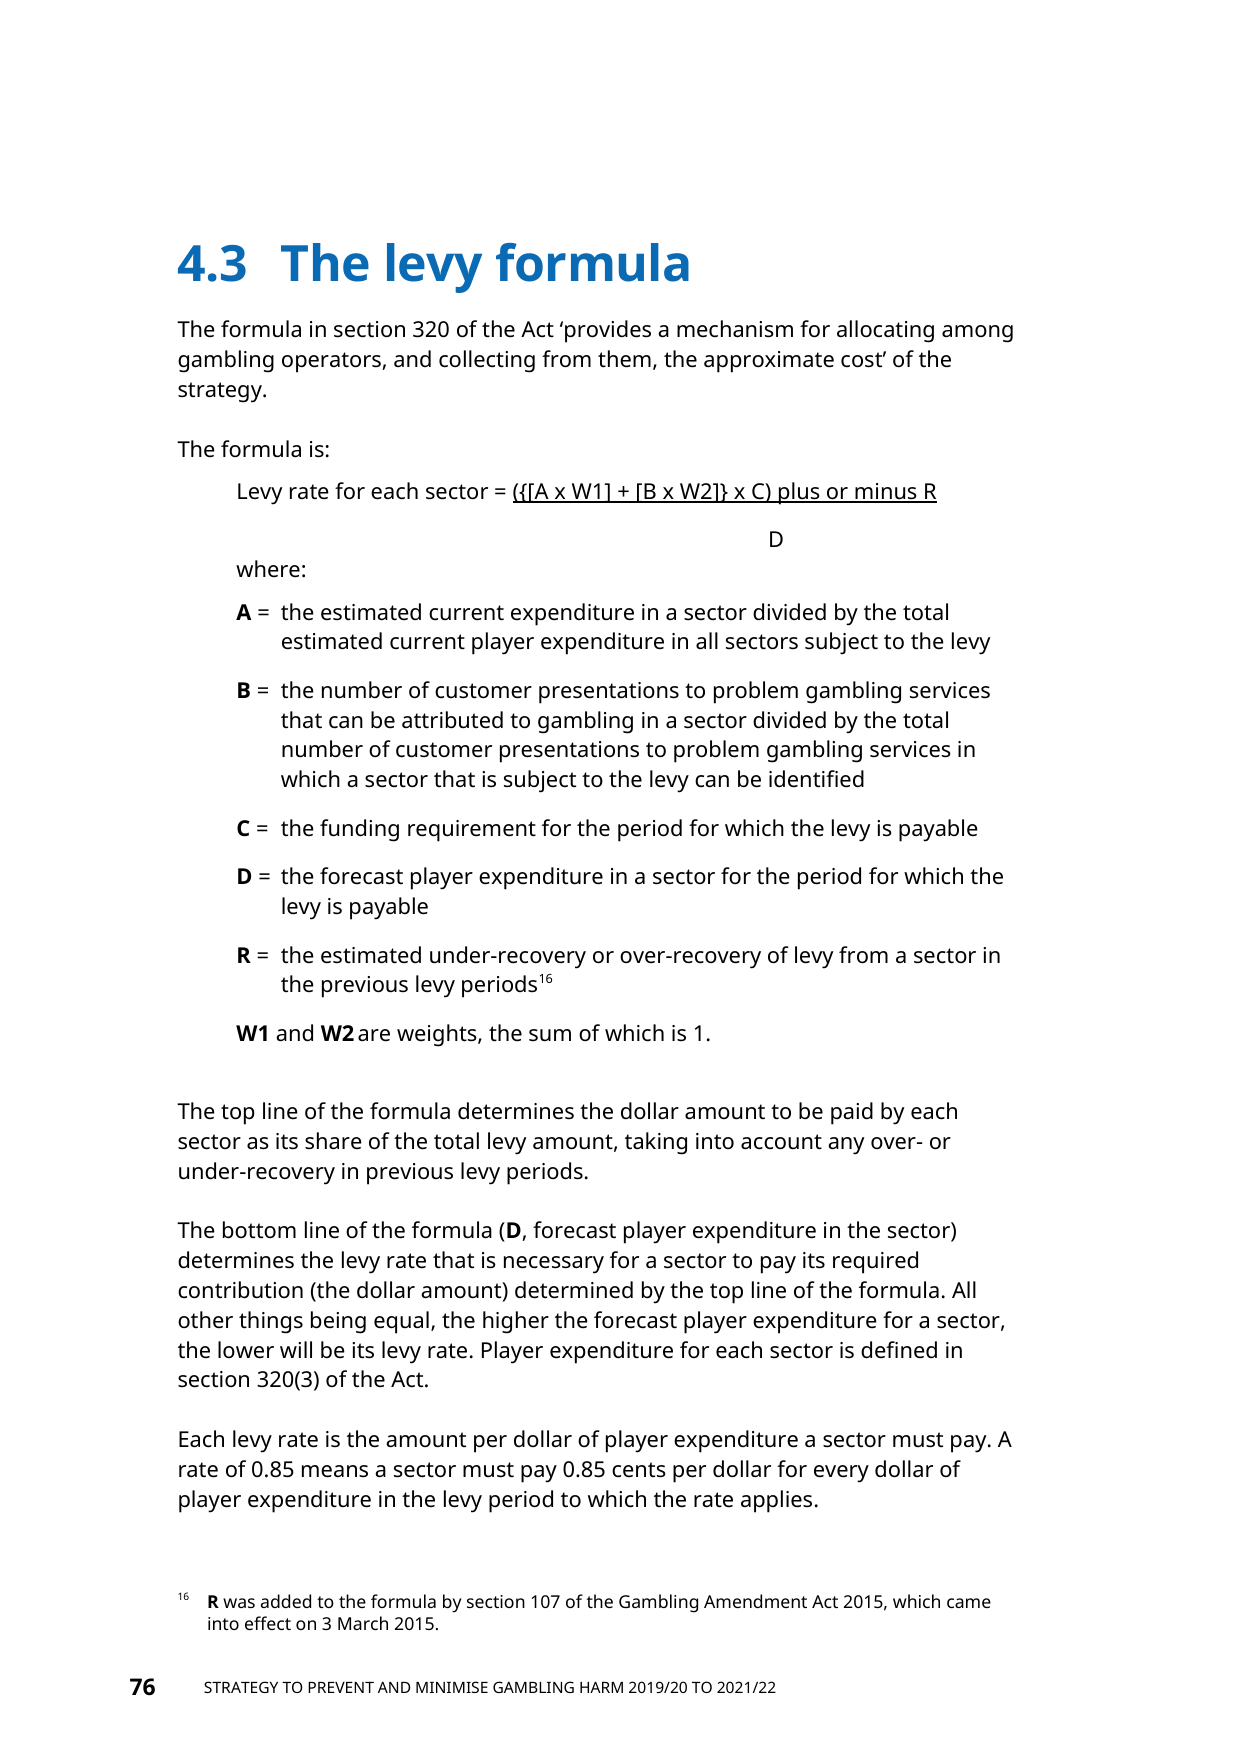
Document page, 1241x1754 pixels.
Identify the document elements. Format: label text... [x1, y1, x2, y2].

text D [709, 524, 1019, 554]
text The bottom line of the formula (D, forecast player expenditure in the sector) determines the levy rate that is necessary for a sector to pay its required contribution (the dollar amount) determined by the top line of the formula. All other things being equal, the higher the forecast player expenditure for a sector, the lower will be its levy rate. Player expenditure for each sector is defined in section 320(3) of the Act. [177, 1215, 1019, 1394]
text where: [236, 554, 1019, 584]
text B = the number of customer presentations to problem gambling services that can be attributed to gambling in a sector divided by the total number of customer presentations to problem gambling services in which a sector that is subject to the levy can be identified [236, 675, 1019, 794]
subtitle The levy formula [177, 227, 1019, 296]
text C = the funding requirement for the period for which the levy is payable [236, 813, 1019, 842]
text D = the forecast player expenditure in a sector for the period for which the levy is payable [236, 861, 1019, 921]
text The formula in section 320 of the Act ‘provides a mechanism for allocating among gambling operators, and collecting from them, the approximate cost’ of the strategy. [177, 314, 1019, 404]
text The top line of the formula determines the dollar amount to be paid by each sector as its share of the total levy amount, taking into account any over- or under-recovery in previous levy periods. [177, 1096, 1019, 1186]
text Each levy rate is the amount per dollar of player expenditure a sector must pay. A rate of 0.85 means a sector must pay 0.85 cents per dollar for every dollar of player expenditure in the levy period to which the rate applies. [177, 1424, 1019, 1513]
text R = the estimated under-recovery or over-recovery of levy from a sector in the previous levy periods [236, 939, 1019, 999]
text A = the estimated current expenditure in a sector divided by the total estimated current player expenditure in all sectors subject to the levy [236, 596, 1019, 656]
text Levy rate for each sector = ({[A x W1] + [B x W2]} x C) plus or minus R [236, 476, 1019, 506]
text The formula is: [177, 433, 1019, 463]
text W1 and W2 are weights, the sum of which is 1. [236, 1018, 1019, 1048]
